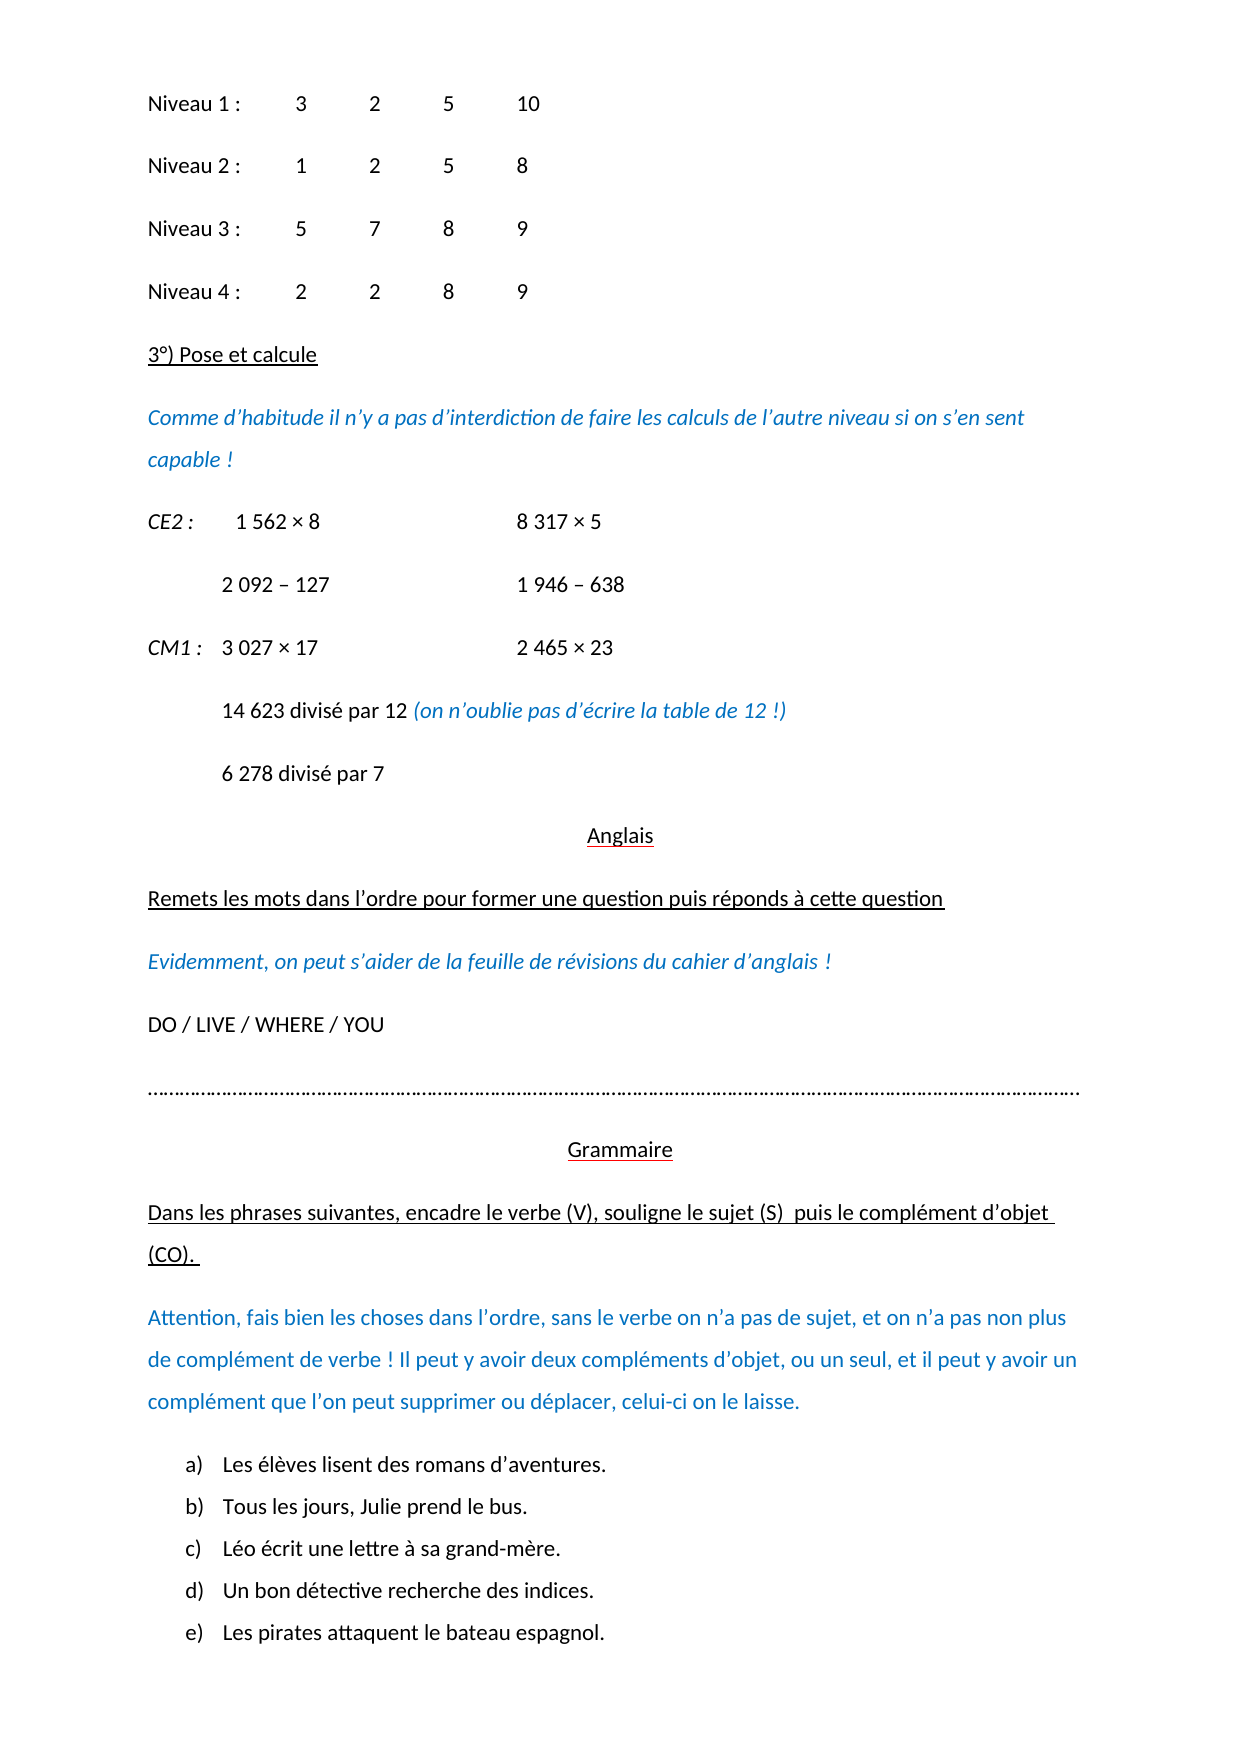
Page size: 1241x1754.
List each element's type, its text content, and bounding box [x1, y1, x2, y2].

text Niveau 2 : 1 2 5 8 [148, 151, 1093, 179]
text Niveau 3 : 5 7 8 9 [148, 214, 1093, 242]
text Attention, fais bien les choses dans l’ordre, sans le verbe on n’a pas de sujet, et on n’a pas non plus de complément de verbe ! Il peut y avoir deux compléments d’objet, ou un seul, et il peut y avoir un complément que l’on peut supprimer ou déplacer, celui-ci on le laisse. [148, 1303, 1093, 1415]
text 14 623 divisé par 12 (on n’oublie pas d’écrire la table de 12 !) [148, 696, 1093, 724]
list Les élèves lisent des romans d’aventures. [185, 1450, 1093, 1478]
text 2 092 – 127 1 946 – 638 [148, 570, 1093, 598]
text Comme d’habitude il n’y a pas d’interdiction de faire les calculs de l’autre niveau si on s’en sent capable ! [148, 403, 1093, 473]
text 6 278 divisé par 7 [148, 759, 1093, 787]
list Un bon détective recherche des indices. [185, 1576, 1093, 1604]
text Grammaire [148, 1136, 1093, 1164]
text Niveau 1 : 3 2 5 10 [148, 89, 1093, 117]
text Anglais [148, 822, 1093, 849]
text …………………………………………………………………………………………………………………………………………………………… [148, 1073, 1093, 1101]
text Remets les mots dans l’ordre pour former une question puis réponds à cette question [148, 884, 1093, 912]
text CE2 : 1 562 × 8 8 317 × 5 [148, 507, 1093, 536]
text CM1 : 3 027 × 17 2 465 × 23 [148, 633, 1093, 661]
list Les pirates attaquent le bateau espagnol. [185, 1618, 1093, 1646]
list Tous les jours, Julie prend le bus. [185, 1492, 1093, 1520]
text Dans les phrases suivantes, encadre le verbe (V), souligne le sujet (S) puis le complément d’objet (CO). [148, 1198, 1093, 1268]
list Léo écrit une lettre à sa grand-mère. [185, 1534, 1093, 1562]
text Niveau 4 : 2 2 8 9 [148, 277, 1093, 305]
text DO / LIVE / WHERE / YOU [148, 1010, 1093, 1038]
text 3°) Pose et calcule [148, 340, 1093, 368]
text Evidemment, on peut s’aider de la feuille de révisions du cahier d’anglais ! [148, 947, 1093, 975]
